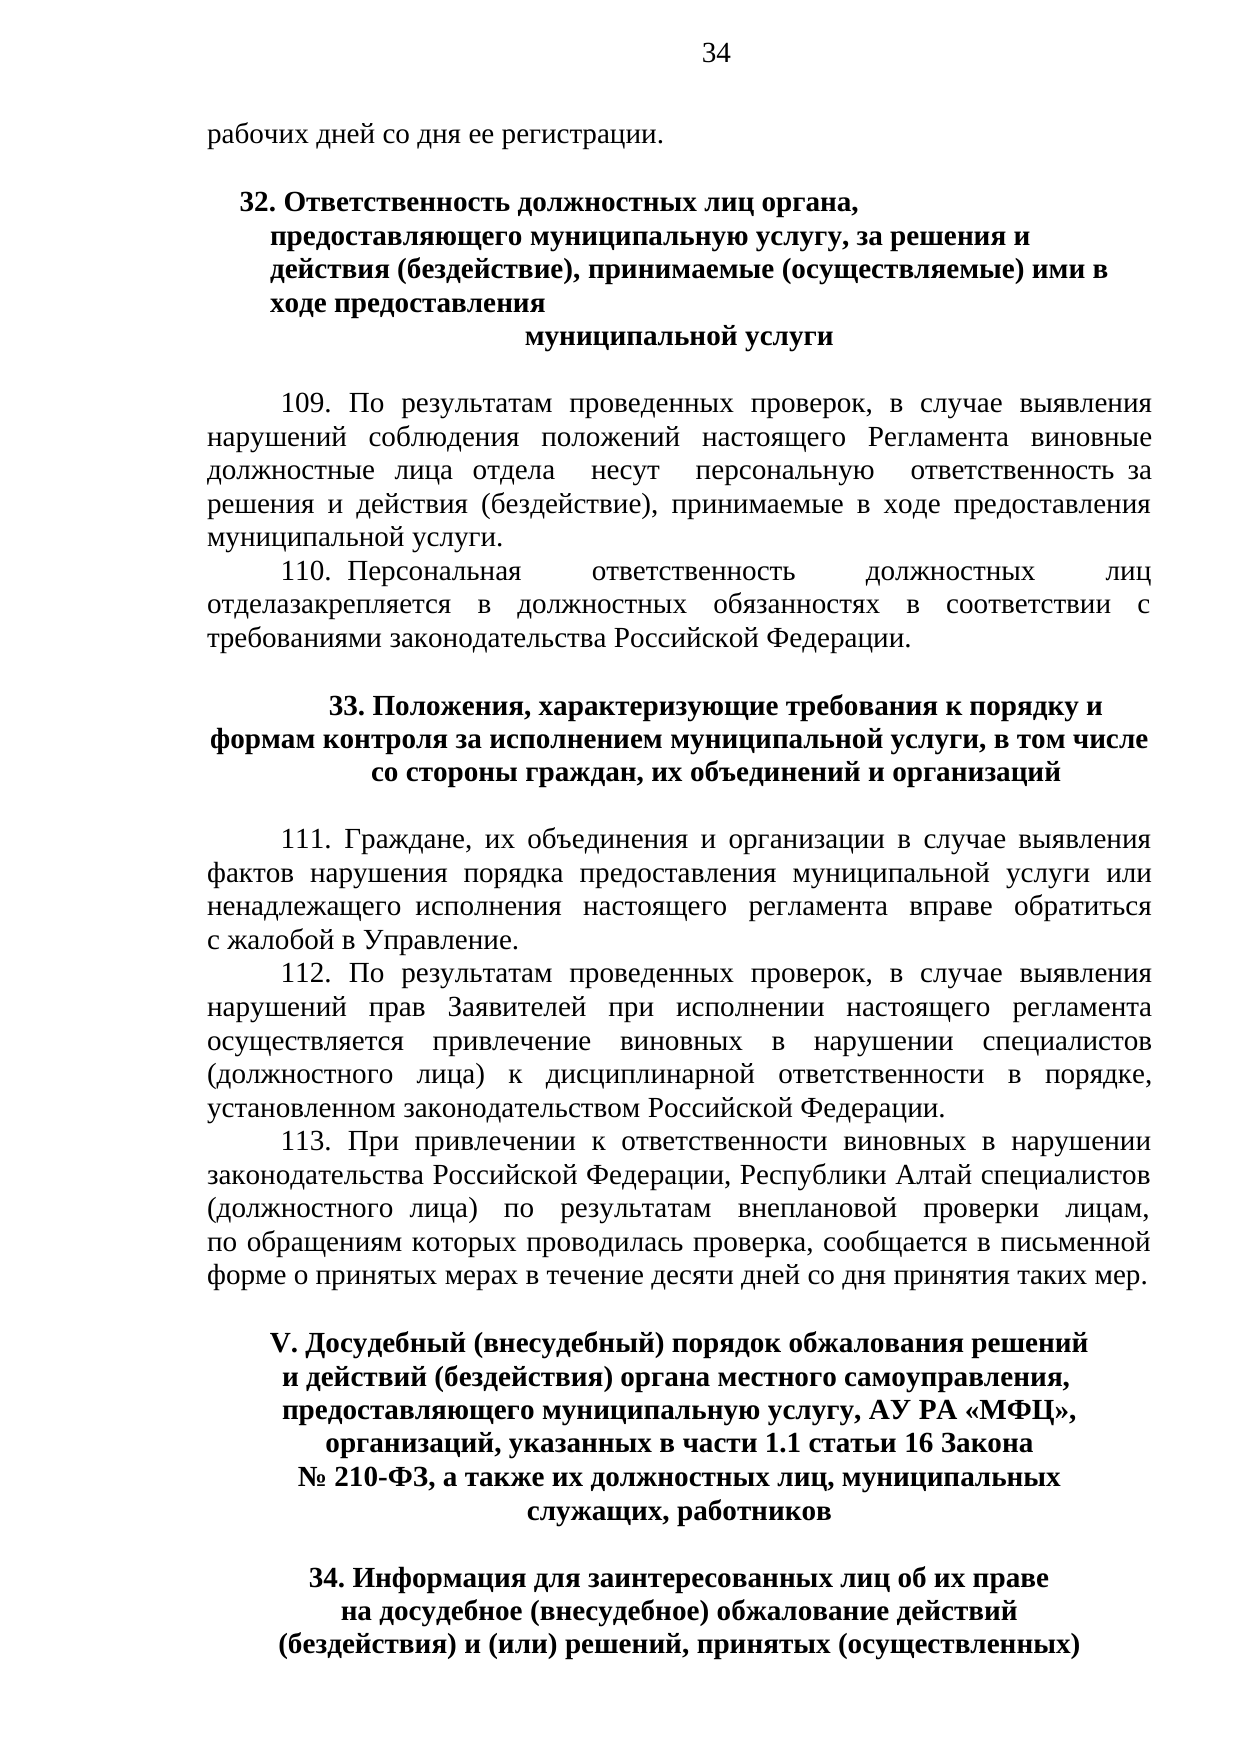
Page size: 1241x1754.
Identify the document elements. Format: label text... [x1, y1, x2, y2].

text муниципальной услуги [524, 318, 1205, 352]
subtitle № 210-ФЗ, а также их должностных лиц, муниципальных служащих, работников [288, 1459, 1070, 1526]
text рабочих дней со дня ее регистрации. [207, 117, 1205, 150]
text организаций, указанных в части 1.1 статьи 16 Закона [175, 1426, 1183, 1459]
subtitle Ответственность должностных лиц органа, предоставляющего муниципальную услугу, за решения и действия (бездействие), принимаемые (осуществляемые) ими в ходе предоставления [239, 184, 1119, 318]
subtitle 33. Положения, характеризующие требования к порядку и формам контроля за исполнением муниципальной услуги, в том числе [210, 688, 1205, 755]
list По результатам проведенных проверок, в случае выявления нарушений соблюдения положений настоящего Регламента виновные должностные лица отдела несут персональную ответственность за решения и действия (бездействие), принимаемые в ходе предоставления муниципальной услуги. [207, 385, 1152, 553]
list Персональная ответственность должностных лиц отделазакрепляется в должностных обязанностях в соответствии с требованиями законодательства Российской Федерации. [207, 553, 1151, 654]
list Граждане, их объединения и организации в случае выявления фактов нарушения порядка предоставления муниципальной услуги или ненадлежащего исполнения настоящего регламента вправе обратиться с жалобой в Управление. [207, 821, 1152, 956]
list При привлечении к ответственности виновных в нарушении законодательства Российской Федерации, Республики Алтай специалистов (должностного лица) по результатам внеплановой проверки лицам, по обращениям которых проводилась проверка, сообщается в письменной форме о принятых мерах в течение десяти дней со дня принятия таких мер. [207, 1123, 1151, 1291]
subtitle Досудебный (внесудебный) порядок обжалования решений и действий (бездействия) органа местного самоуправления, предоставляющего муниципальную услугу, АУ РА «МФЦ», [269, 1325, 1089, 1426]
subtitle (бездействия) и (или) решений, принятых (осуществленных) [278, 1627, 1205, 1660]
text 34. Информация для заинтересованных лиц об их праве на досудебное (внесудебное) обжалование действий [308, 1560, 1051, 1627]
list По результатам проведенных проверок, в случае выявления нарушений прав Заявителей при исполнении настоящего регламента осуществляется привлечение виновных в нарушении специалистов (должностного лица) к дисциплинарной ответственности в порядке, установленном законодательством Российской Федерации. [207, 956, 1152, 1123]
text со стороны граждан, их объединений и организаций [371, 755, 1205, 788]
